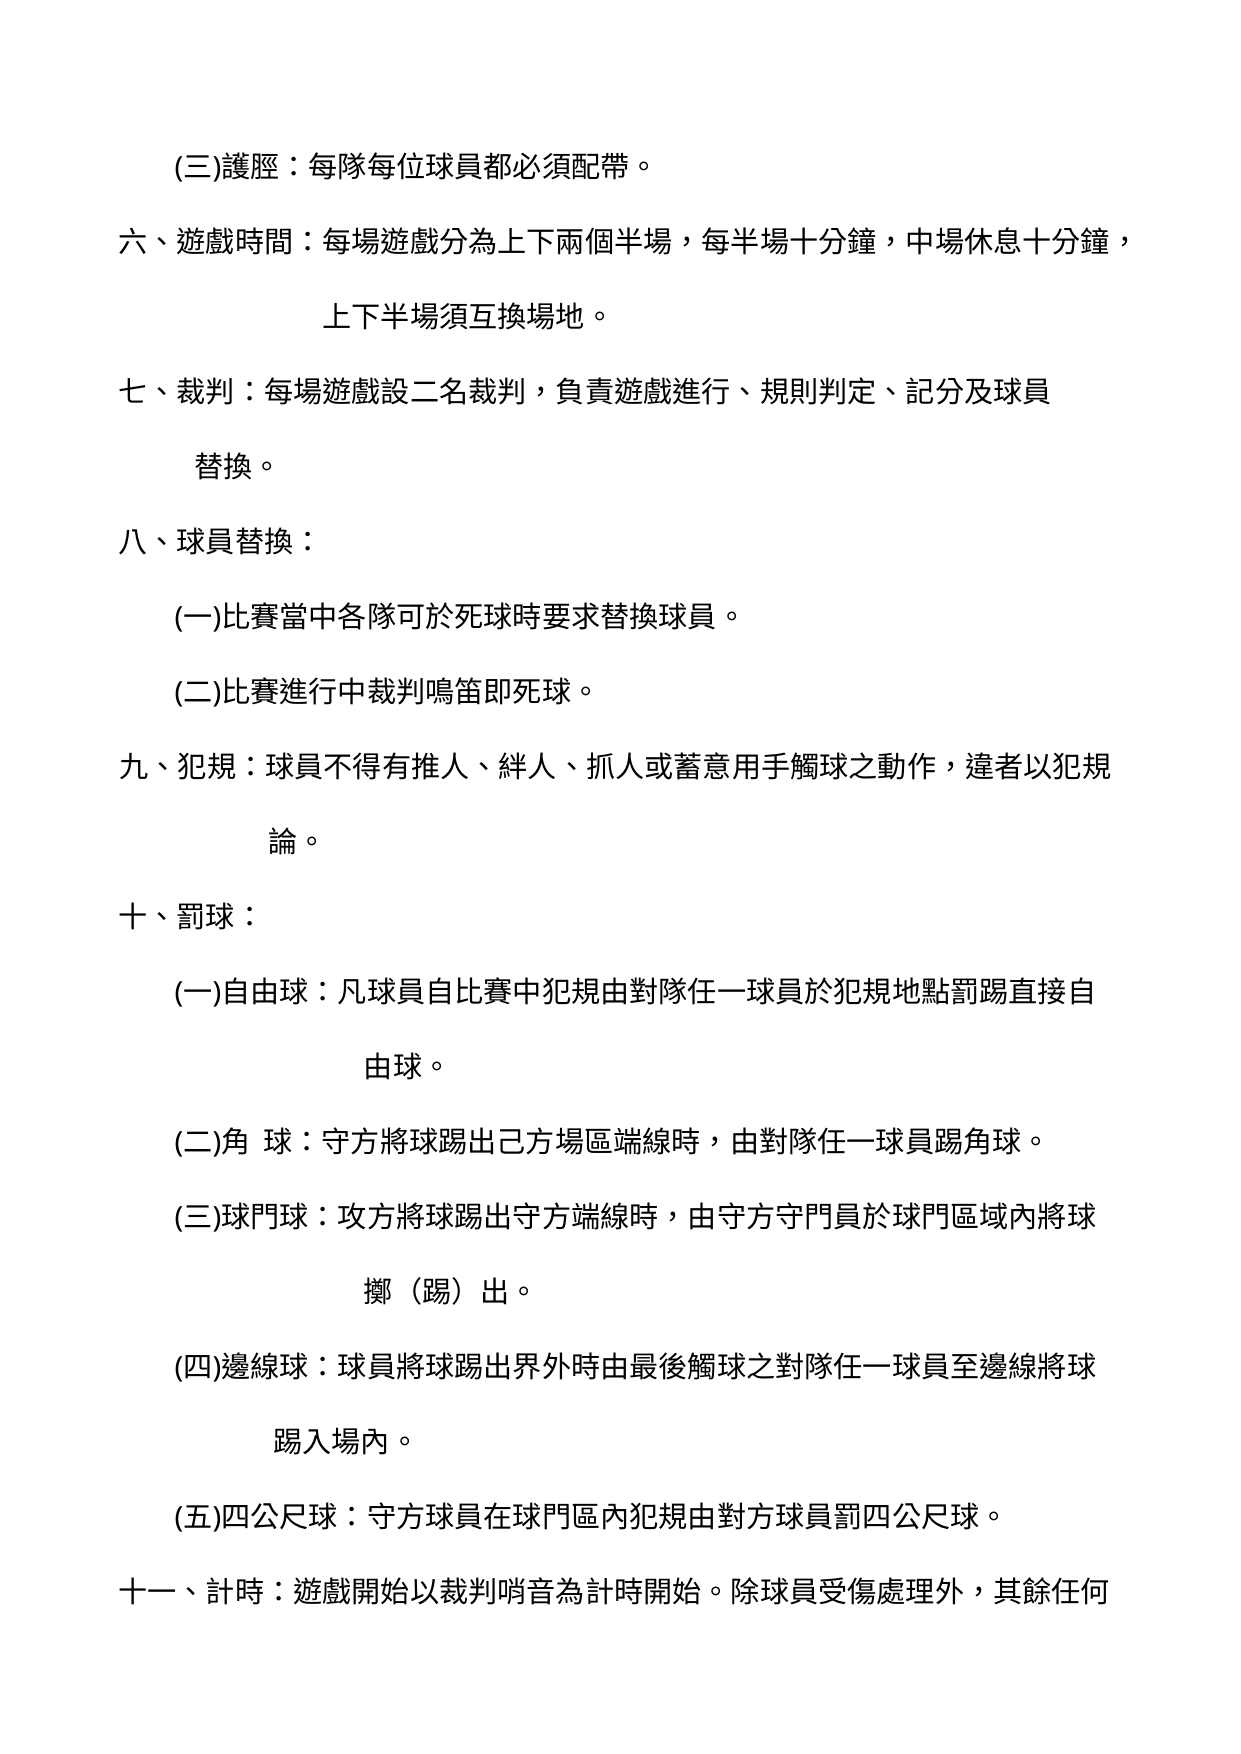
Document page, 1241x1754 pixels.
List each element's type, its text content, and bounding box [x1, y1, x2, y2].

text (一)自由球：凡球員自比賽中犯規由對隊任一球員於犯規地點罰踢直接自由球。 [174, 952, 1122, 1102]
text 八、球員替換： [118, 502, 1122, 577]
text 九、犯規：球員不得有推人、絆人、抓人或蓄意用手觸球之動作，違者以犯規論。 [119, 727, 1122, 877]
text 十一、計時：遊戲開始以裁判哨音為計時開始。除球員受傷處理外，其餘任何 [118, 1552, 1122, 1627]
text 踢入場內。 [174, 1402, 1122, 1477]
text (四)邊線球：球員將球踢出界外時由最後觸球之對隊任一球員至邊線將球 [174, 1327, 1122, 1402]
text (二)比賽進行中裁判鳴笛即死球。 [174, 652, 1122, 727]
text 六、遊戲時間：每場遊戲分為上下兩個半場，每半場十分鐘，中場休息十分鐘，上下半場須互換場地。 [118, 202, 1122, 352]
text (三)球門球：攻方將球踢出守方端線時，由守方守門員於球門區域內將球擲（踢）出。 [174, 1177, 1122, 1327]
text 十、罰球： [118, 877, 1122, 952]
text (二)角 球：守方將球踢出己方場區端線時，由對隊任一球員踢角球。 [174, 1102, 1122, 1177]
text (三)護脛：每隊每位球員都必須配帶。 [174, 127, 1122, 202]
text 七、裁判：每場遊戲設二名裁判，負責遊戲進行、規則判定、記分及球員 [118, 352, 1122, 427]
text (五)四公尺球：守方球員在球門區內犯規由對方球員罰四公尺球。 [174, 1477, 1122, 1552]
text (一)比賽當中各隊可於死球時要求替換球員。 [174, 577, 1122, 652]
text 替換。 [118, 427, 1122, 502]
